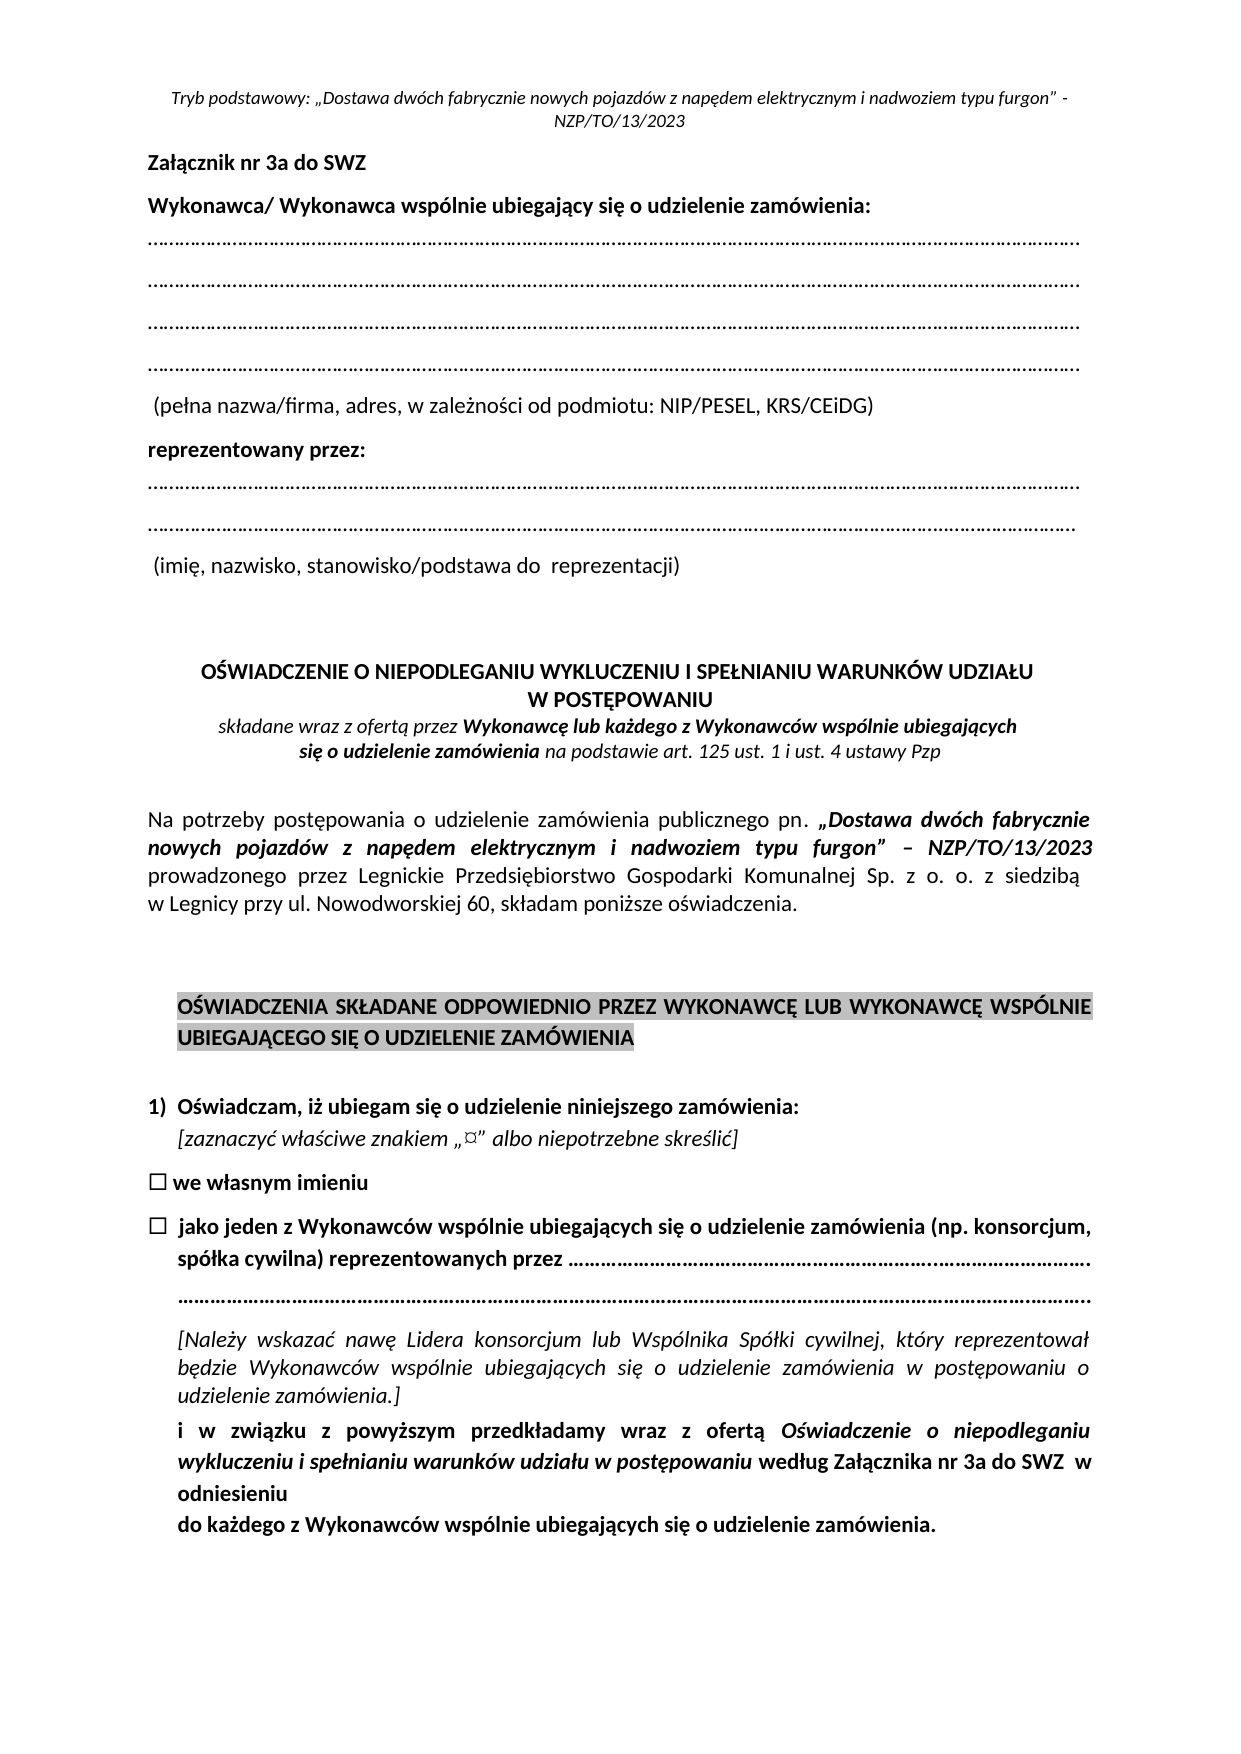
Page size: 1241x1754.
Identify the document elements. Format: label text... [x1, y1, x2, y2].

text (imię, nazwisko, stanowisko/podstawa do reprezentacji) [148, 551, 1093, 579]
text Na potrzeby postępowania o udzielenie zamówienia publicznego pn. „Dostawa dwóch fabrycznie nowych pojazdów z napędem elektrycznym i nadwoziem typu furgon” – NZP/TO/13/2023 prowadzonego przez Legnickie Przedsiębiorstwo Gospodarki Komunalnej Sp. z o. o. z siedzibą w Legnicy przy ul. Nowodworskiej 60, składam poniższe oświadczenia. [148, 805, 1093, 917]
text …………………………………………………………………………………………………………………………………………………………………………………………………………………………………………………………………………………………………..…………………… [148, 467, 1093, 537]
list jako jeden z Wykonawców wspólnie ubiegających się o udzielenie zamówienia (np. konsorcjum, spółka cywilna) reprezentowanych przez …………………………………………………………..………………………. [148, 1212, 1093, 1272]
text składane wraz z ofertą przez Wykonawcę lub każdego z Wykonawców wspólnie ubiegających się o udzielenie zamówienia na podstawie art. 125 ust. 1 i ust. 4 ustawy Pzp [148, 713, 1093, 764]
subtitle Załącznik nr 3a do SWZ [148, 148, 1093, 176]
text …………………………………………………………………………………………………………………………………………………………… [148, 349, 1093, 377]
list i w związku z powyższym przedkładamy wraz z ofertą Oświadczenie o niepodleganiu wykluczeniu i spełnianiu warunków udziału w postępowaniu według Załącznika nr 3a do SWZ w odniesieniu do każdego z Wykonawców wspólnie ubiegających się o udzielenie zamówienia. [177, 1416, 1093, 1538]
text OŚWIADCZENIE O NIEPODLEGANIU WYKLUCZENIU I SPEŁNIANIU WARUNKÓW UDZIAŁU W POSTĘPOWANIU [148, 657, 1093, 713]
list OŚWIADCZENIA SKŁADANE ODPOWIEDNIO PRZEZ WYKONAWCĘ LUB WYKONAWCĘ WSPÓLNIE UBIEGAJĄCEGO SIĘ O UDZIELENIE ZAMÓWIENIA [177, 1020, 1093, 1051]
text ………………………………………………………………………………………………………………………………………………………………………………………………………………………………………………………………………………………………………………………… [148, 223, 1093, 293]
text reprezentowany przez: [148, 435, 1093, 463]
list [Należy wskazać nawę Lidera konsorcjum lub Wspólnika Spółki cywilnej, który reprezentował będzie Wykonawców wspólnie ubiegających się o udzielenie zamówienia w postępowaniu o udzielenie zamówienia.] [177, 1326, 1093, 1409]
list ………………………………………………………………………………………………………………………………………….……….. [177, 1281, 1093, 1309]
text Wykonawca/ Wykonawca wspólnie ubiegający się o udzielenie zamówienia: [148, 192, 1093, 220]
list we własnym imieniu [148, 1168, 1093, 1196]
text [zaznaczyć właściwe znakiem „” albo niepotrzebne skreślić] [177, 1124, 1093, 1152]
list Oświadczam, iż ubiegam się o udzielenie niniejszego zamówienia: [148, 1092, 1093, 1120]
text …………………………………………………………………………………………………………………………………………………………… [148, 307, 1093, 335]
text (pełna nazwa/firma, adres, w zależności od podmiotu: NIP/PESEL, KRS/CEiDG) [148, 391, 1093, 419]
